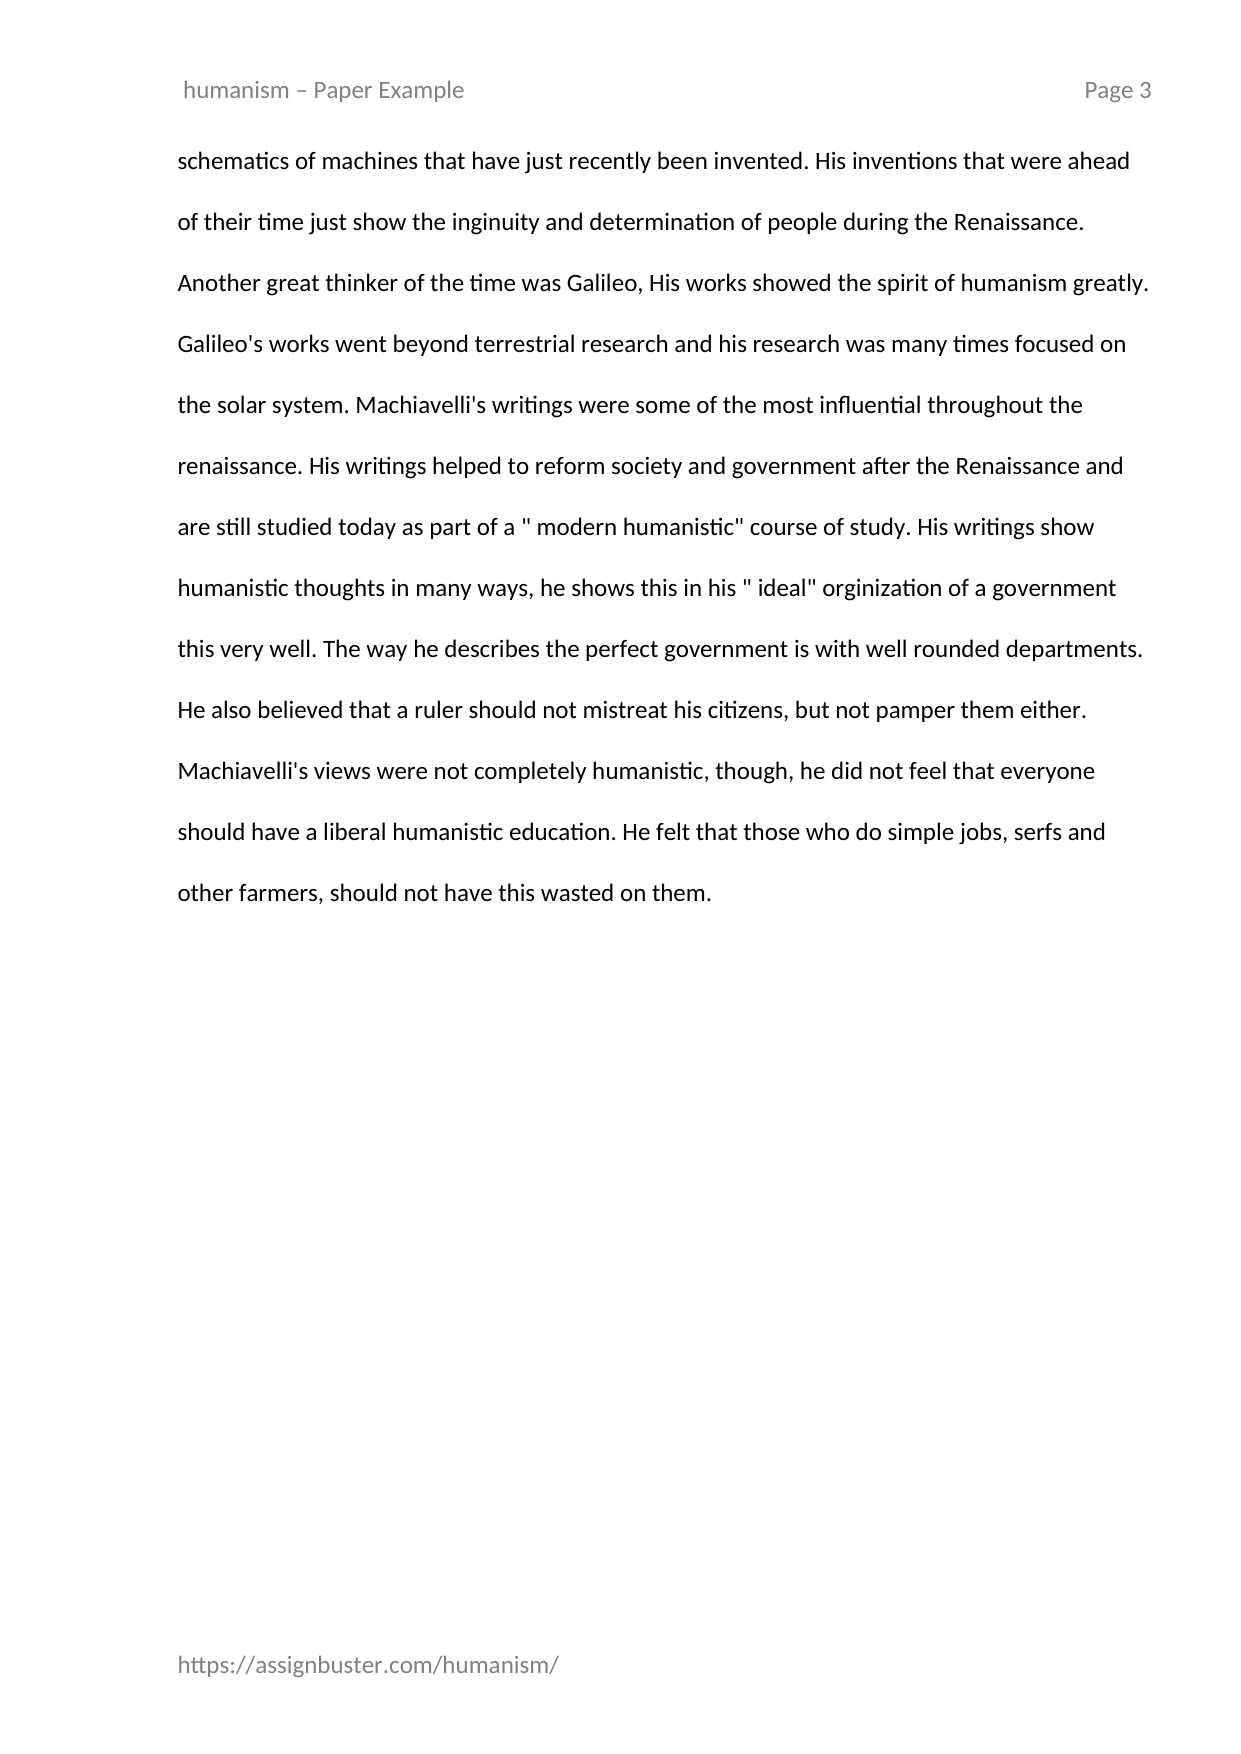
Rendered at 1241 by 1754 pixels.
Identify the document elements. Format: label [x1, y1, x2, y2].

text [177, 145, 1152, 908]
